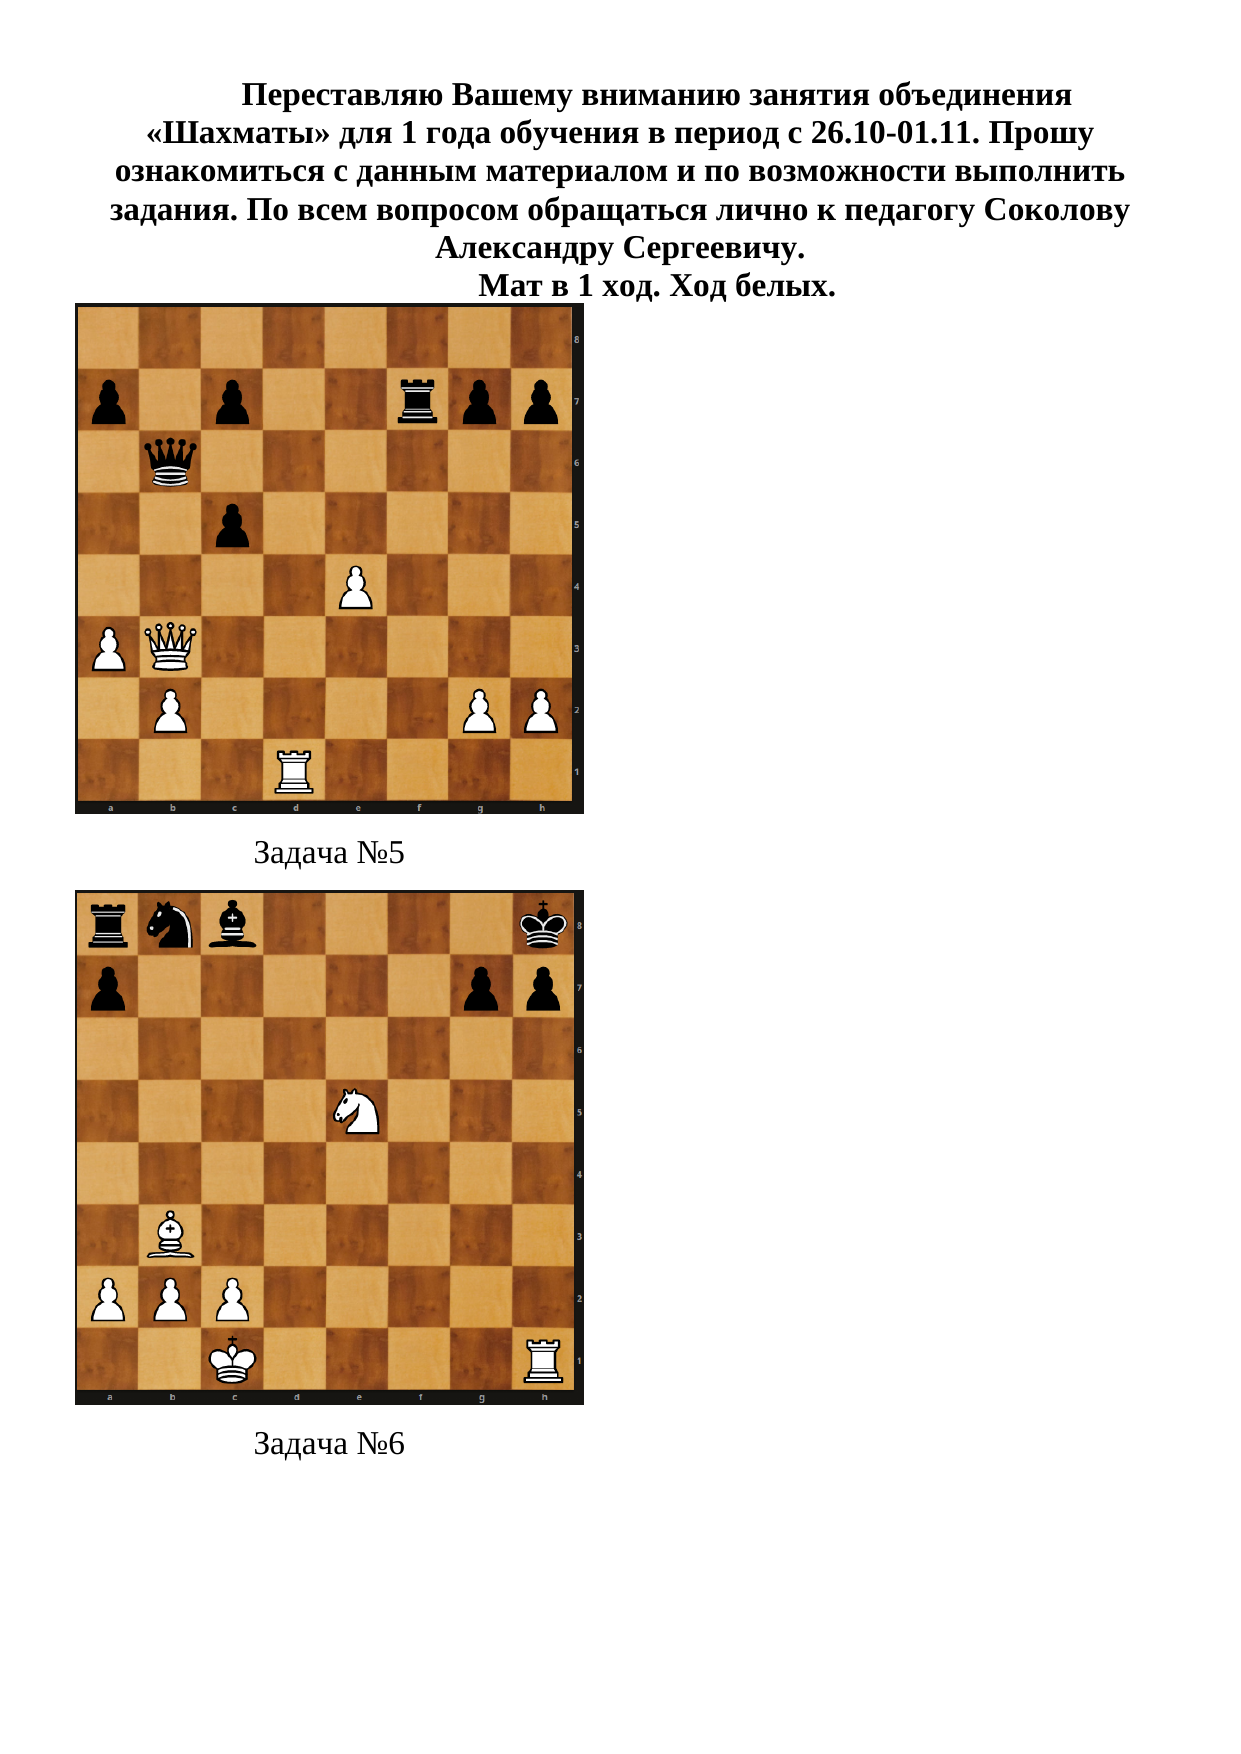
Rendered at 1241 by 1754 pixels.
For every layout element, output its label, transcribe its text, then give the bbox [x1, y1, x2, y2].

text Задача №6 [75, 1423, 583, 1461]
picture [75, 890, 584, 1405]
text Задача №5 [75, 832, 583, 870]
picture [75, 303, 584, 814]
